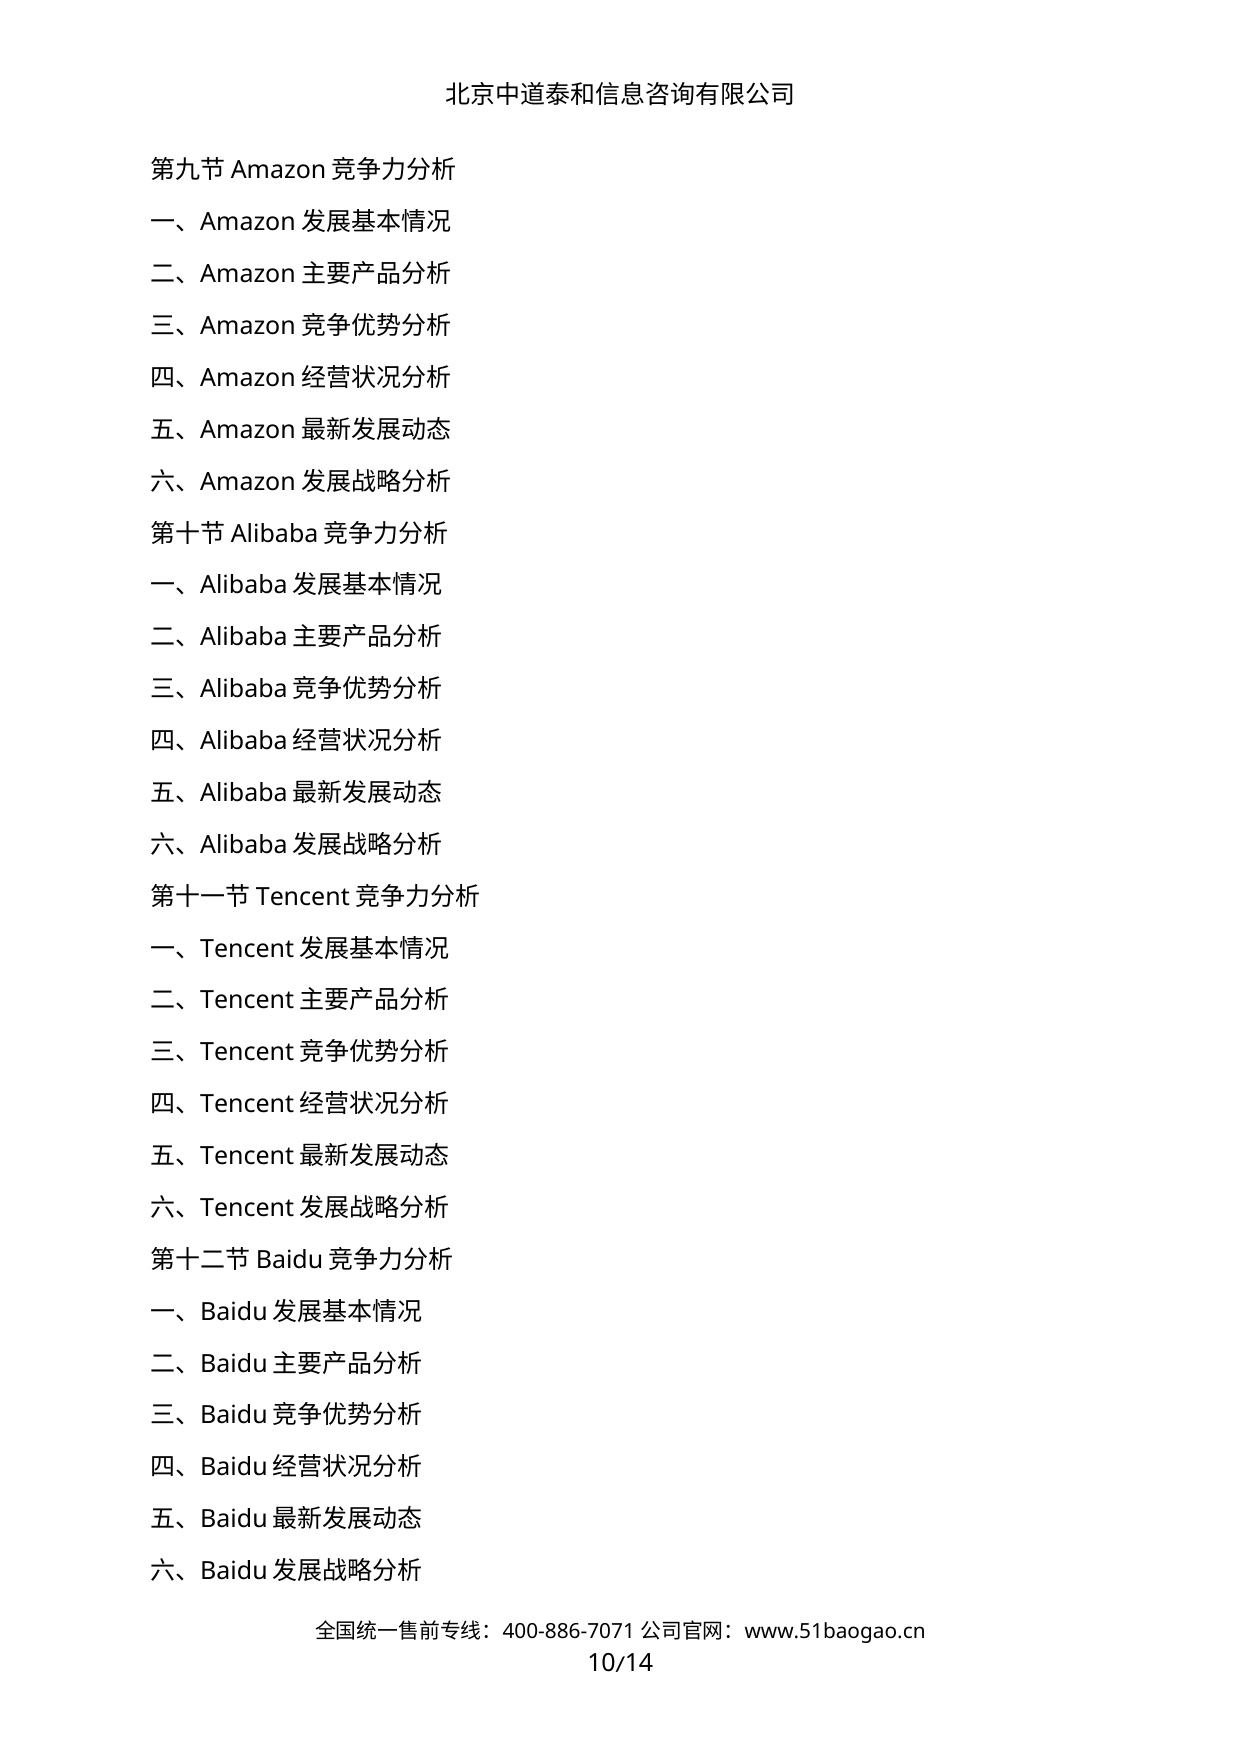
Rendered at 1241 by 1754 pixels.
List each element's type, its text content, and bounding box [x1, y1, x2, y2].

text 六、Amazon发展战略分析 [150, 461, 1090, 497]
text 四、Baidu经营状况分析 [150, 1447, 1090, 1483]
text 四、Tencent经营状况分析 [150, 1084, 1090, 1120]
text 第十二节 Baidu竞争力分析 [150, 1239, 1090, 1276]
text 三、Tencent竞争优势分析 [150, 1032, 1090, 1068]
text 四、Alibaba经营状况分析 [150, 721, 1090, 757]
text 六、Alibaba发展战略分析 [150, 824, 1090, 861]
text 第十节 Alibaba竞争力分析 [150, 513, 1090, 549]
text 一、Amazon发展基本情况 [150, 202, 1090, 238]
text 五、Baidu最新发展动态 [150, 1499, 1090, 1535]
text 四、Amazon经营状况分析 [150, 357, 1090, 394]
text 二、Alibaba主要产品分析 [150, 617, 1090, 653]
text 三、Baidu竞争优势分析 [150, 1395, 1090, 1431]
text 二、Tencent主要产品分析 [150, 980, 1090, 1016]
text 二、Baidu主要产品分析 [150, 1343, 1090, 1379]
text 三、Alibaba竞争优势分析 [150, 669, 1090, 705]
text 第十一节 Tencent竞争力分析 [150, 876, 1090, 912]
text 三、Amazon竞争优势分析 [150, 306, 1090, 342]
text 五、Amazon最新发展动态 [150, 409, 1090, 446]
text 五、Alibaba最新发展动态 [150, 772, 1090, 809]
text 六、Baidu发展战略分析 [150, 1551, 1090, 1587]
text 一、Baidu发展基本情况 [150, 1291, 1090, 1327]
text 一、Tencent发展基本情况 [150, 928, 1090, 964]
text 二、Amazon主要产品分析 [150, 254, 1090, 290]
text 第九节 Amazon竞争力分析 [150, 150, 1090, 186]
text 一、Alibaba发展基本情况 [150, 565, 1090, 601]
text 六、Tencent发展战略分析 [150, 1187, 1090, 1224]
text 五、Tencent最新发展动态 [150, 1136, 1090, 1172]
